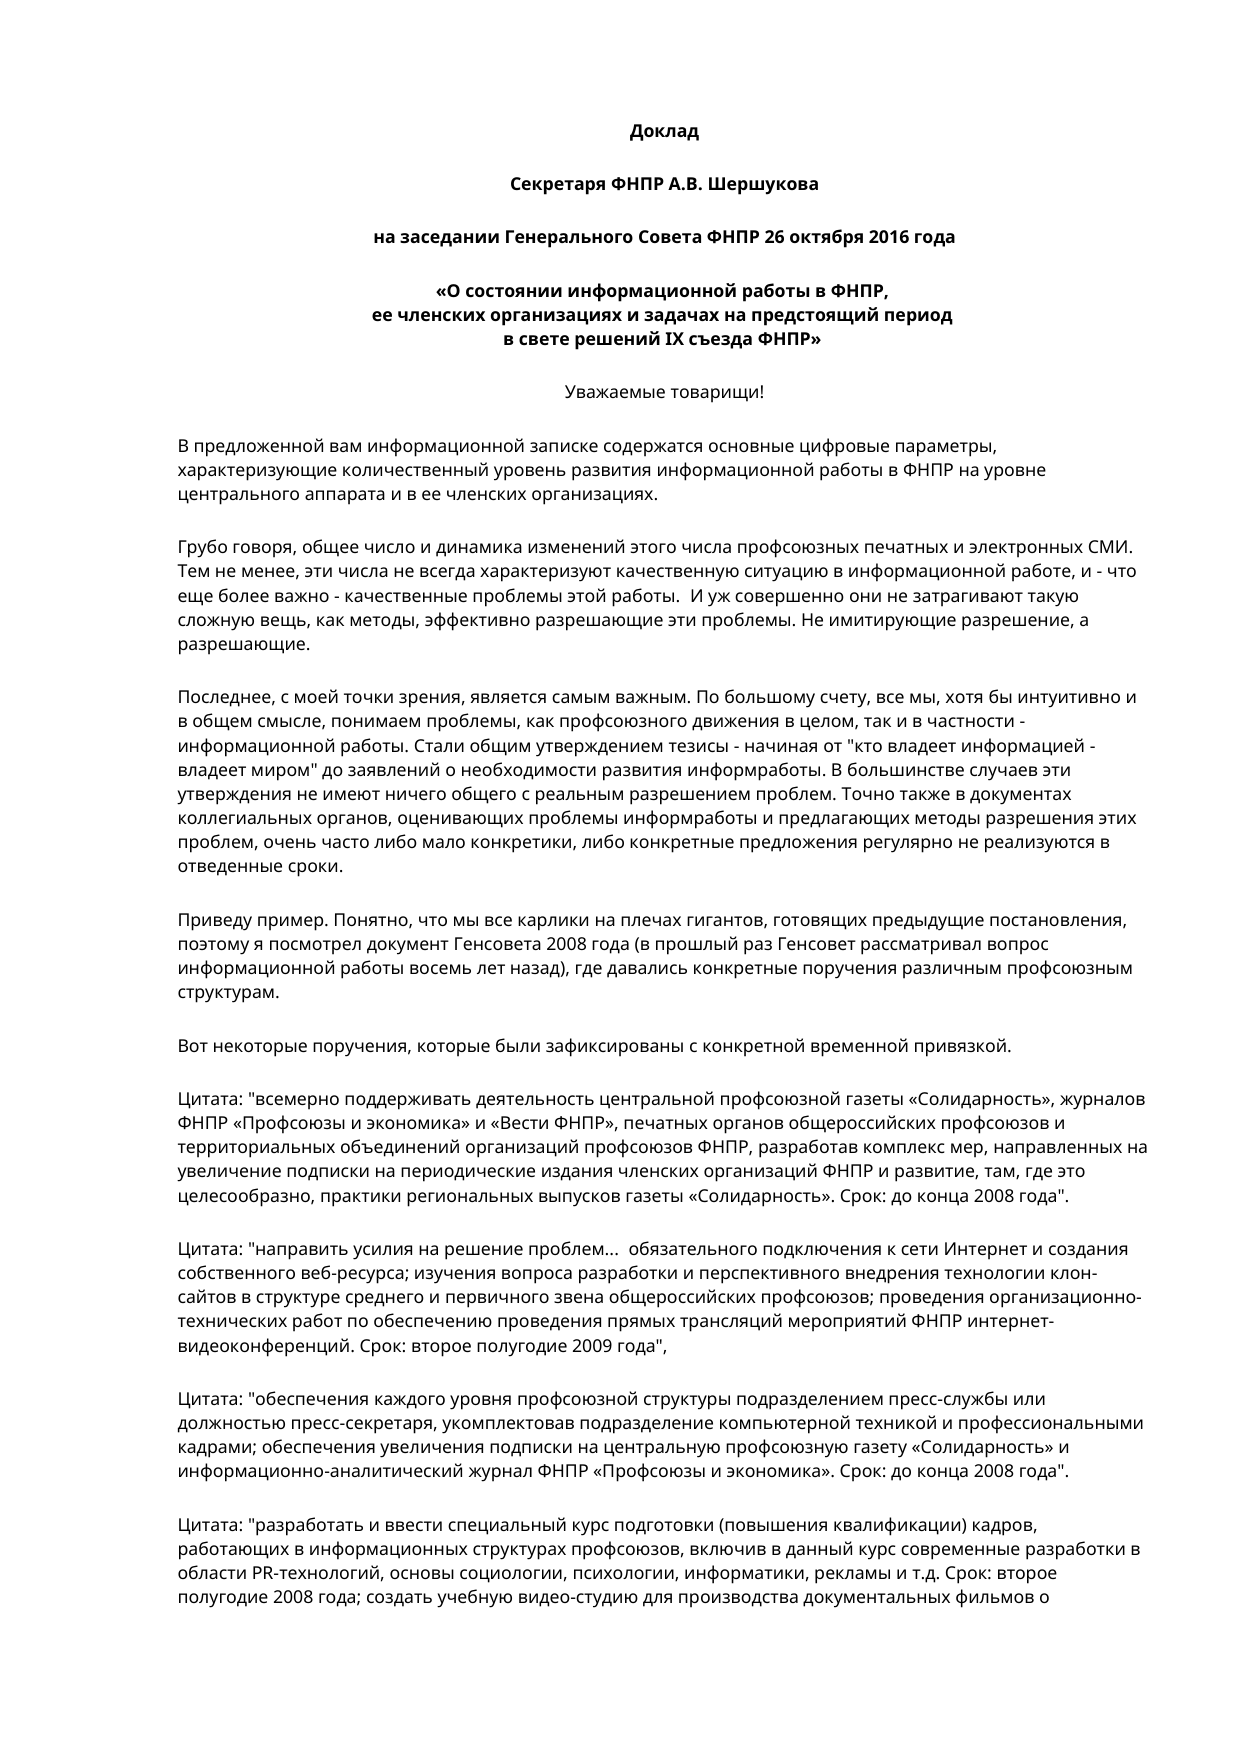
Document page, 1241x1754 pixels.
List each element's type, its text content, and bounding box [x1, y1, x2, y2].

text «О состоянии информационной работы в ФНПР, ее членских организациях и задачах на предстоящий период в свете решений IX съезда ФНПР» [177, 278, 1152, 351]
text В предложенной вам информационной записке содержатся основные цифровые параметры, характеризующие количественный уровень развития информационной работы в ФНПР на уровне центрального аппарата и в ее членских организациях. [177, 433, 1152, 506]
text Доклад [177, 118, 1152, 142]
text Cекретаря ФНПР А.В. Шершукова [177, 171, 1152, 196]
text Уважаемые товарищи! [177, 380, 1152, 404]
text Последнее, с моей точки зрения, является самым важным. По большому счету, все мы, хотя бы интуитивно и в общем смысле, понимаем проблемы, как профсоюзного движения в целом, так и в частности - информационной работы. Стали общим утверждением тезисы - начиная от "кто владеет информацией - владеет миром" до заявлений о необходимости развития информработы. В большинстве случаев эти утверждения не имеют ничего общего с реальным разрешением проблем. Точно также в документах коллегиальных органов, оценивающих проблемы информработы и предлагающих методы разрешения этих проблем, очень часто либо мало конкретики, либо конкретные предложения регулярно не реализуются в отведенные сроки. [177, 685, 1152, 878]
text Вот некоторые поручения, которые были зафиксированы с конкретной временной привязкой. [177, 1033, 1152, 1057]
text Цитата: "всемерно поддерживать деятельность центральной профсоюзной газеты «Солидарность», журналов ФНПР «Профсоюзы и экономика» и «Вести ФНПР», печатных органов общероссийских профсоюзов и территориальных объединений организаций профсоюзов ФНПР, разработав комплекс мер, направленных на увеличение подписки на периодические издания членских организаций ФНПР и развитие, там, где это целесообразно, практики региональных выпусков газеты «Солидарность». Срок: до конца 2008 года". [177, 1086, 1152, 1207]
text Цитата: "направить усилия на решение проблем... обязательного подключения к сети Интернет и создания собственного веб-ресурса; изучения вопроса разработки и перспективного внедрения технологии клон-сайтов в структуре среднего и первичного звена общероссийских профсоюзов; проведения организационно-технических работ по обеспечению проведения прямых трансляций мероприятий ФНПР интернет-видеоконференций. Срок: второе полугодие 2009 года", [177, 1236, 1152, 1357]
text Грубо говоря, общее число и динамика изменений этого числа профсоюзных печатных и электронных СМИ. Тем не менее, эти числа не всегда характеризуют качественную ситуацию в информационной работе, и - что еще более важно - качественные проблемы этой работы. И уж совершенно они не затрагивают такую сложную вещь, как методы, эффективно разрешающие эти проблемы. Не имитирующие разрешение, а разрешающие. [177, 535, 1152, 656]
text на заседании Генерального Совета ФНПР 26 октября 2016 года [177, 225, 1152, 249]
text Цитата: "обеспечения каждого уровня профсоюзной структуры подразделением пресс-службы или должностью пресс-секретаря, укомплектовав подразделение компьютерной техникой и профессиональными кадрами; обеспечения увеличения подписки на центральную профсоюзную газету «Солидарность» и информационно-аналитический журнал ФНПР «Профсоюзы и экономика». Срок: до конца 2008 года". [177, 1386, 1152, 1483]
text Приведу пример. Понятно, что мы все карлики на плечах гигантов, готовящих предыдущие постановления, поэтому я посмотрел документ Генсовета 2008 года (в прошлый раз Генсовет рассматривал вопрос информационной работы восемь лет назад), где давались конкретные поручения различным профсоюзным структурам. [177, 907, 1152, 1004]
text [177, 1512, 1152, 1609]
